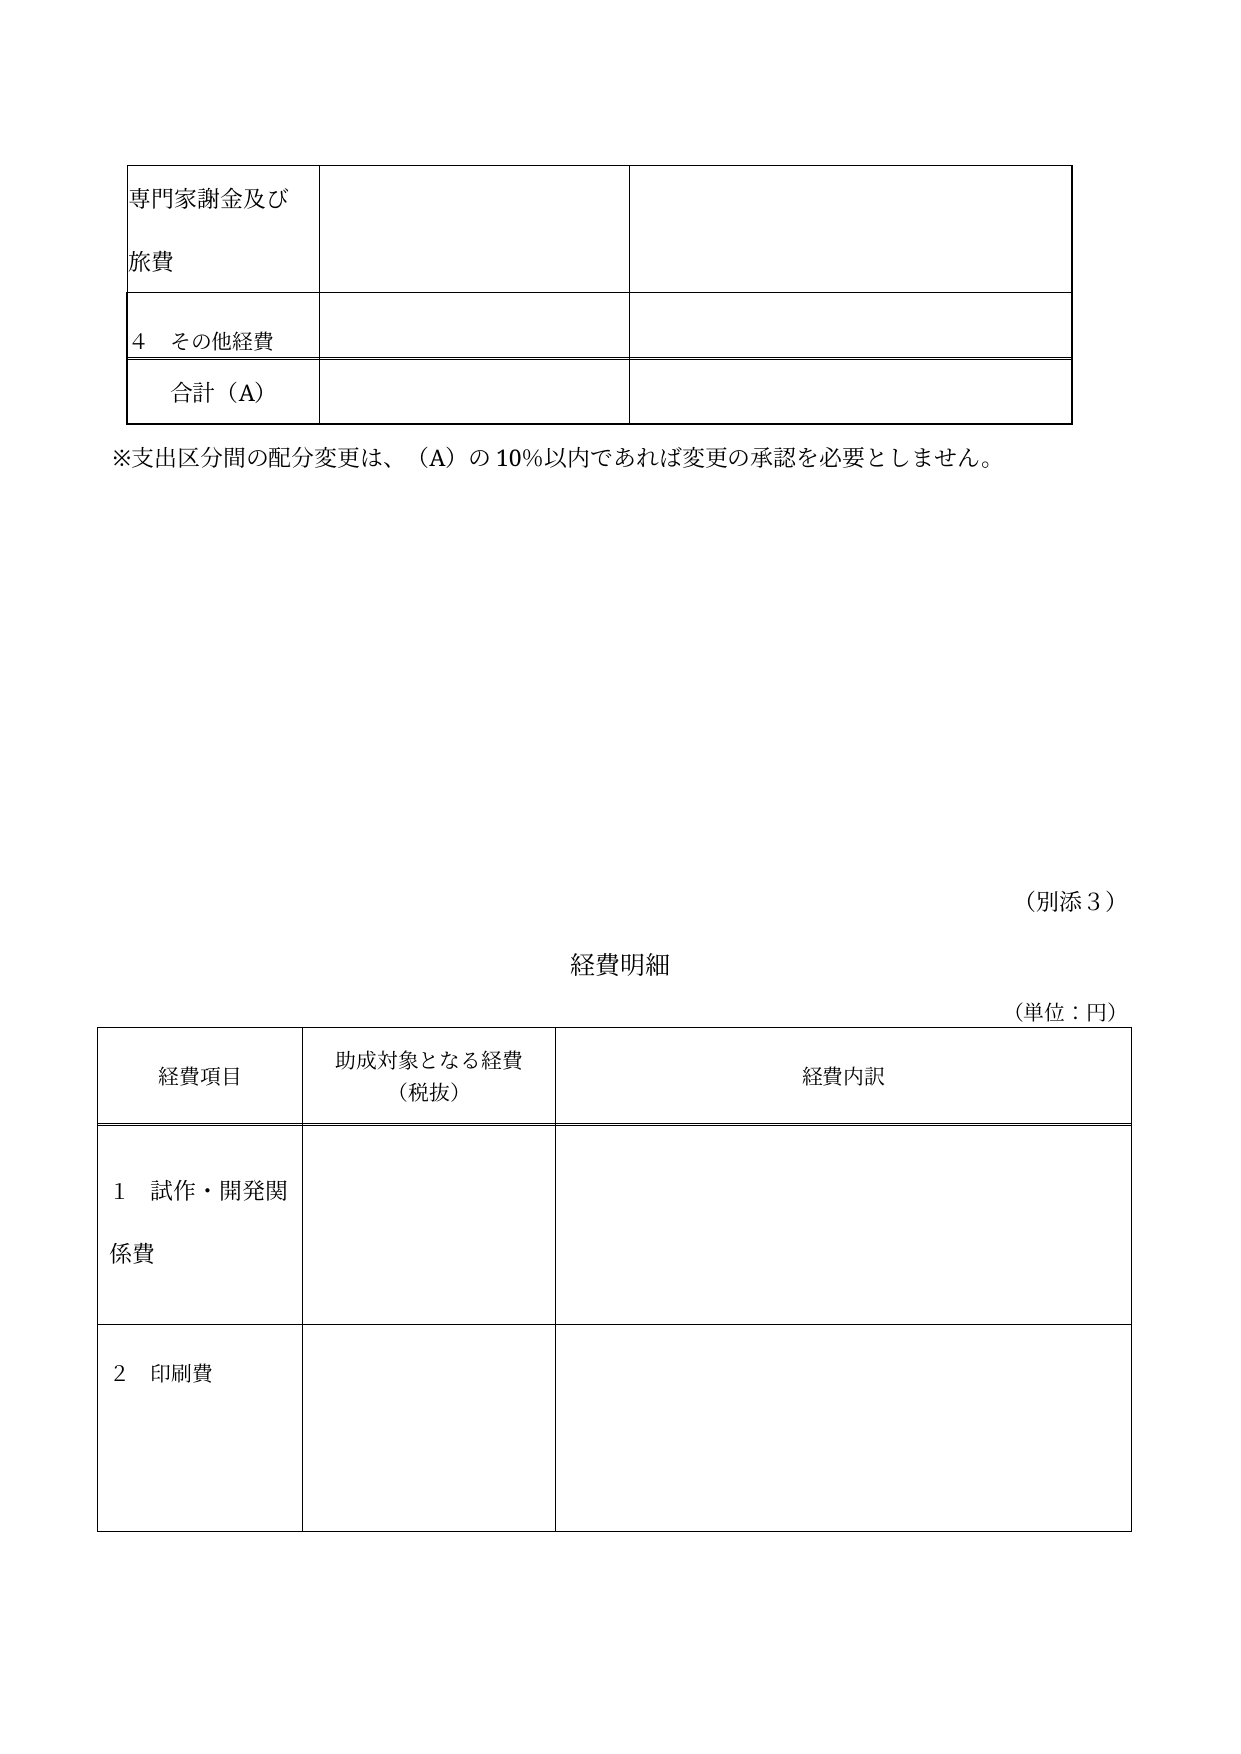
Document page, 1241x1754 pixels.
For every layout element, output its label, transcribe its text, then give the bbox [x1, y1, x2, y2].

text （別添３） [112, 868, 1128, 932]
table_header 経費内訳 [556, 1028, 1131, 1123]
table_cell [630, 166, 1071, 292]
text （単位：円） [112, 995, 1128, 1027]
table_cell [630, 293, 1071, 357]
table_header 経費項目 [98, 1028, 302, 1123]
table_cell [320, 360, 629, 423]
table_cell [303, 1325, 555, 1531]
table_cell [556, 1126, 1131, 1323]
table_cell [630, 360, 1071, 423]
table_cell ２ 印刷費 [98, 1325, 302, 1531]
table_header 助成対象となる経費 （税抜） [303, 1028, 555, 1123]
table_cell 合計（A） [128, 360, 319, 423]
table_cell [320, 293, 629, 357]
table_cell [556, 1325, 1131, 1531]
table_cell [303, 1126, 555, 1323]
table_cell １ 試作・開発関係費 [98, 1126, 302, 1323]
table_cell [320, 166, 629, 292]
text ※支出区分間の配分変更は、（A）の10％以内であれば変更の承認を必要としません。 [112, 425, 1128, 488]
table_cell ４ その他経費 [128, 293, 319, 357]
text 経費明細 [112, 932, 1128, 995]
table_cell 専門家謝金及び旅費 [128, 166, 319, 292]
